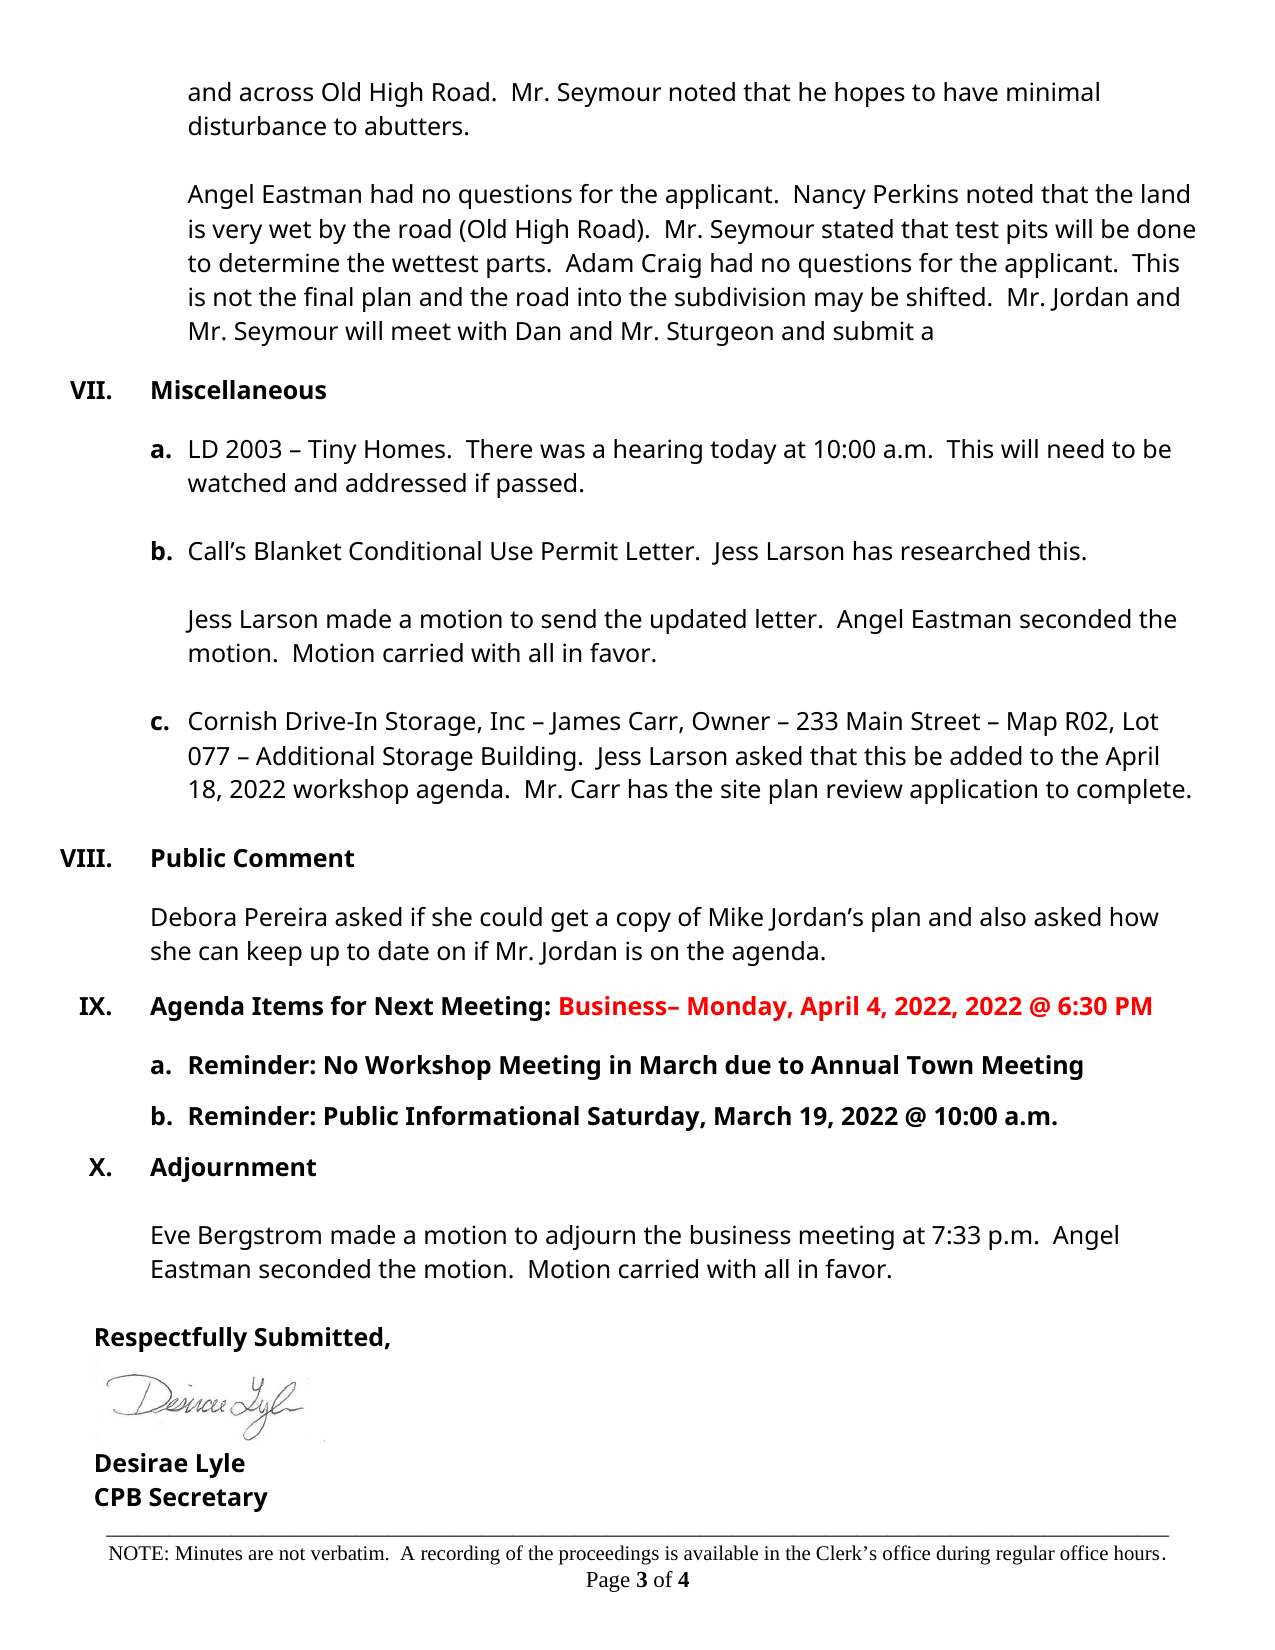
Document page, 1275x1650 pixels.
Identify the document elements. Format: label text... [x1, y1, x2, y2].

list Miscellaneous [112, 372, 1200, 407]
list Public Comment [112, 840, 1200, 874]
list Call’s Blanket Conditional Use Permit Letter. Jess Larson has researched this. [150, 534, 1200, 568]
list Agenda Items for Next Meeting: Business– Monday, April 4, 2022, 2022 @ 6:30 PM [112, 988, 1200, 1022]
list Reminder: Public Informational Saturday, March 19, 2022 @ 10:00 a.m. [150, 1098, 1200, 1132]
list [187, 75, 1200, 143]
text Debora Pereira asked if she could get a copy of Mike Jordan’s plan and also asked how she can keep up to date on if Mr. Jordan is on the agenda. [150, 899, 1200, 967]
list Jess Larson made a motion to send the updated letter. Angel Eastman seconded the motion. Motion carried with all in favor. [187, 602, 1200, 670]
list Angel Eastman had no questions for the applicant. Nancy Perkins noted that the land is very wet by the road (Old High Road). Mr. Seymour stated that test pits will be done to determine the wettest parts. Adam Craig had no questions for the applicant. This is not the final plan and the road into the subdivision may be shifted. Mr. Jordan and Mr. Seymour will meet with Dan and Mr. Sturgeon and submit a [187, 177, 1200, 347]
picture [93, 1353, 332, 1446]
text Eve Bergstrom made a motion to adjourn the business meeting at 7:33 p.m. Angel Eastman seconded the motion. Motion carried with all in favor. [150, 1218, 1200, 1286]
text Respectfully Submitted, [94, 1320, 1200, 1354]
list LD 2003 – Tiny Homes. There was a hearing today at 10:00 a.m. This will need to be watched and addressed if passed. [150, 432, 1200, 500]
list Adjournment [112, 1149, 1200, 1183]
text CPB Secretary [94, 1480, 1200, 1514]
list Cornish Drive-In Storage, Inc – James Carr, Owner – 233 Main Street – Map R02, Lot 077 – Additional Storage Building. Jess Larson asked that this be added to the April 18, 2022 workshop agenda. Mr. Carr has the site plan review application to complete. [150, 704, 1200, 806]
text Desirae Lyle [94, 1446, 1200, 1480]
list Reminder: No Workshop Meeting in March due to Annual Town Meeting [150, 1047, 1200, 1081]
